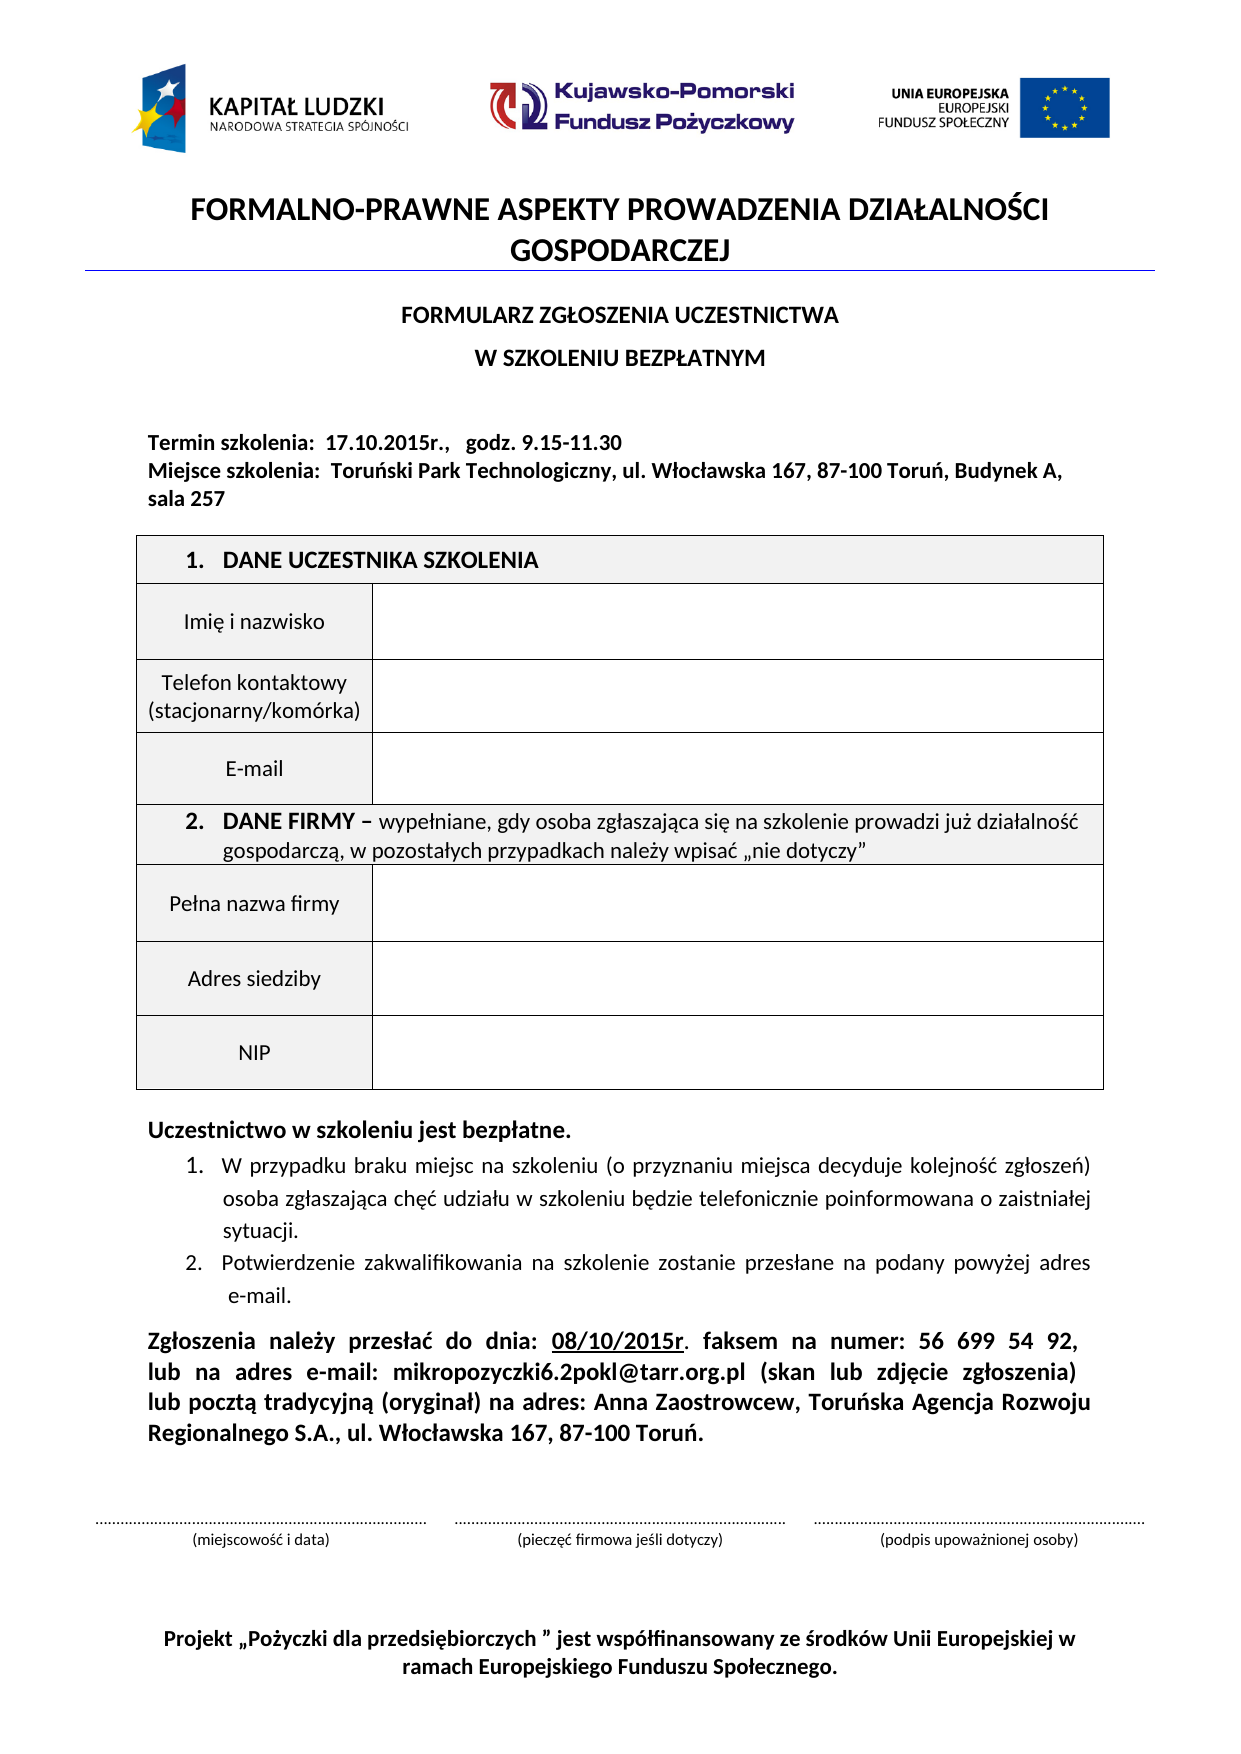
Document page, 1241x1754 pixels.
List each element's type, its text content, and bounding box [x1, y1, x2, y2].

list W przypadku braku miejsc na szkoleniu (o przyznaniu miejsca decyduje kolejność zgłoszeń) osoba zgłaszająca chęć udziału w szkoleniu będzie telefonicznie poinformowana o zaistniałej sytuacji. [185, 1149, 1093, 1244]
text Miejsce szkolenia: Toruński Park Technologiczny, ul. Włocławska 167, 87-100 Toruń, Budynek A, sala 257 [148, 456, 1093, 512]
table_header ............................................................................... (pieczęć firmowa jeśli dotyczy) [441, 1460, 800, 1549]
table_cell Telefon kontaktowy (stacjonarny/komórka) [137, 660, 372, 732]
table_cell [373, 584, 1103, 659]
table_cell Adres siedziby [137, 942, 372, 1015]
table_cell E-mail [137, 733, 372, 804]
table_cell DANE FIRMY – wypełniane, gdy osoba zgłaszająca się na szkolenie prowadzi już działalność gospodarczą, w pozostałych przypadkach należy wpisać „nie dotyczy” [137, 805, 1103, 864]
table_header ............................................................................... (podpis upoważnionej osoby) [800, 1460, 1159, 1549]
table_cell [373, 733, 1103, 804]
table_cell [373, 660, 1103, 732]
table_cell Imię i nazwisko [137, 584, 372, 659]
list Potwierdzenie zakwalifikowania na szkolenie zostanie przesłane na podany powyżej adres e-mail. [185, 1248, 1093, 1309]
text FORMULARZ ZGŁOSZENIA UCZESTNICTWA [148, 299, 1093, 329]
table_cell [373, 865, 1103, 941]
table_cell Pełna nazwa firmy [137, 865, 372, 941]
table_header DANE UCZESTNIKA SZKOLENIA [137, 536, 1103, 583]
table_cell [373, 1016, 1103, 1088]
table_header FORMALNO-PRAWNE ASPEKTY PROWADZENIA DZIAŁALNOŚCI GOSPODARCZEJ [85, 148, 1155, 270]
text Zgłoszenia należy przesłać do dnia: 08/10/2015r. faksem na numer: 56 699 54 92, lub na adres e-mail: mikropozyczki6.2pokl@tarr.org.pl (skan lub zdjęcie zgłoszenia) lub pocztą tradycyjną (oryginał) na adres: Anna Zaostrowcew, Toruńska Agencja Rozwoju Regionalnego S.A., ul. Włocławska 167, 87-100 Toruń. [148, 1325, 1093, 1447]
text Termin szkolenia: 17.10.2015r., godz. 9.15-11.30 [148, 428, 1093, 456]
table_header ............................................................................... (miejscowość i data) [81, 1460, 441, 1549]
table_cell [373, 942, 1103, 1015]
text W SZKOLENIU BEZPŁATNYM [148, 342, 1093, 372]
picture [106, 40, 1133, 175]
text Uczestnictwo w szkoleniu jest bezpłatne. [148, 1114, 1093, 1145]
table_cell NIP [137, 1016, 372, 1088]
